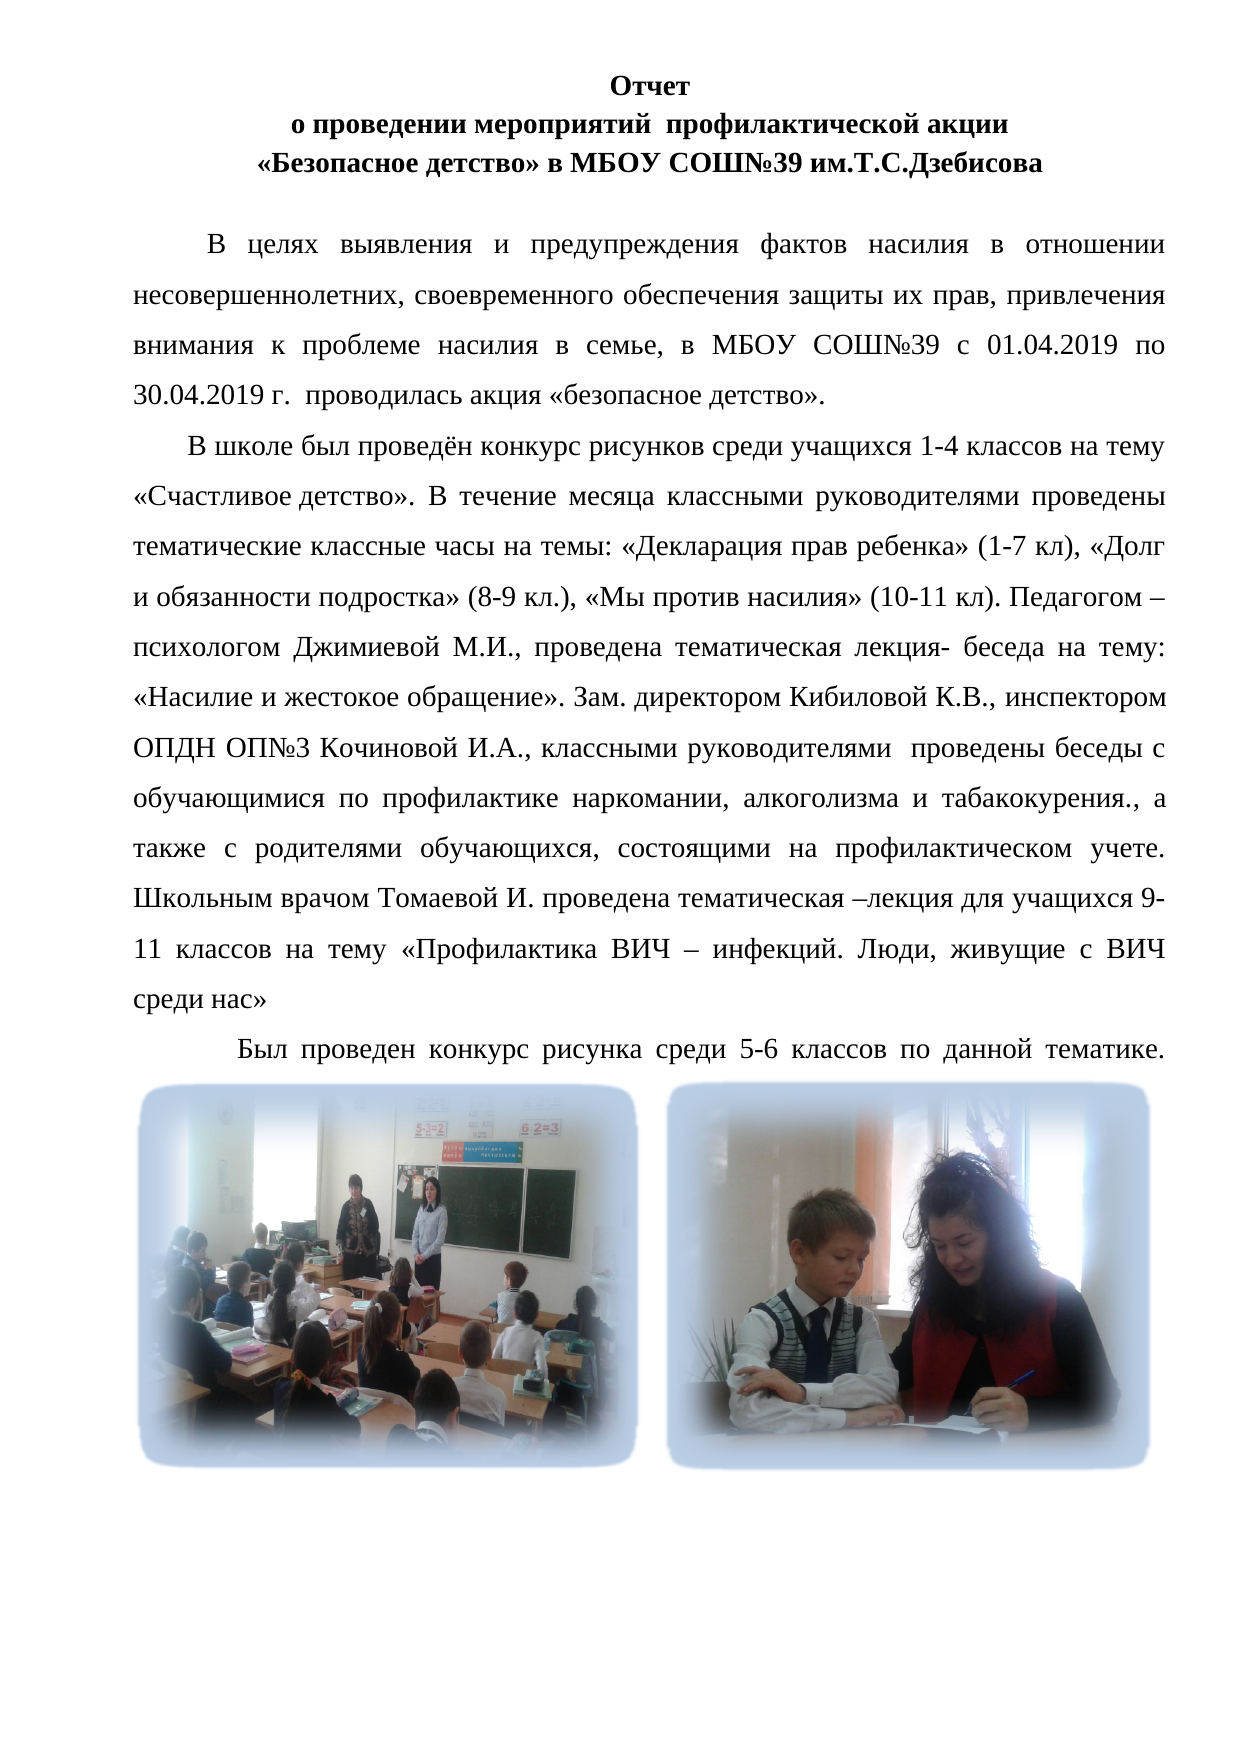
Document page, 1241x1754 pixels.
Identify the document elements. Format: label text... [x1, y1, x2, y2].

text В школе был проведён конкурс рисунков среди учащихся 1-4 классов на тему «Счастливое детство». В течение месяца классными руководителями проведены тематические классные часы на темы: «Декларация прав ребенка» (1-7 кл), «Долг и обязанности подростка» (8-9 кл.), «Мы против насилия» (10-11 кл). Педагогом – психологом Джимиевой М.И., проведена тематическая лекция- беседа на тему: «Насилие и жестокое обращение». Зам. директором Кибиловой К.В., инспектором ОПДН ОП№3 Кочиновой И.А., классными руководителями проведены беседы с обучающимися по профилактике наркомании, алкоголизма и табакокурения., а также с родителями обучающихся, состоящими на профилактическом учете. Школьным врачом Томаевой И. проведена тематическая –лекция для учащихся 9-11 классов на тему «Профилактика ВИЧ – инфекций. Люди, живущие с ВИЧ среди нас» [133, 428, 1167, 1015]
picture [196, 1142, 581, 1410]
picture [727, 1143, 1089, 1409]
text о проведении мероприятий профилактической акции [133, 107, 1167, 140]
text В целях выявления и предупреждения фактов насилия в отношении несовершеннолетних, своевременного обеспечения защиты их прав, привлечения внимания к проблеме насилия в семье, в МБОУ СОШ№39 с 01.04.2019 по 30.04.2019 г. проводилась акция «безопасное детство». [133, 227, 1167, 411]
text Отчет [133, 68, 1167, 102]
text «Безопасное детство» в МБОУ СОШ№39 им.Т.С.Дзебисова [133, 145, 1167, 179]
